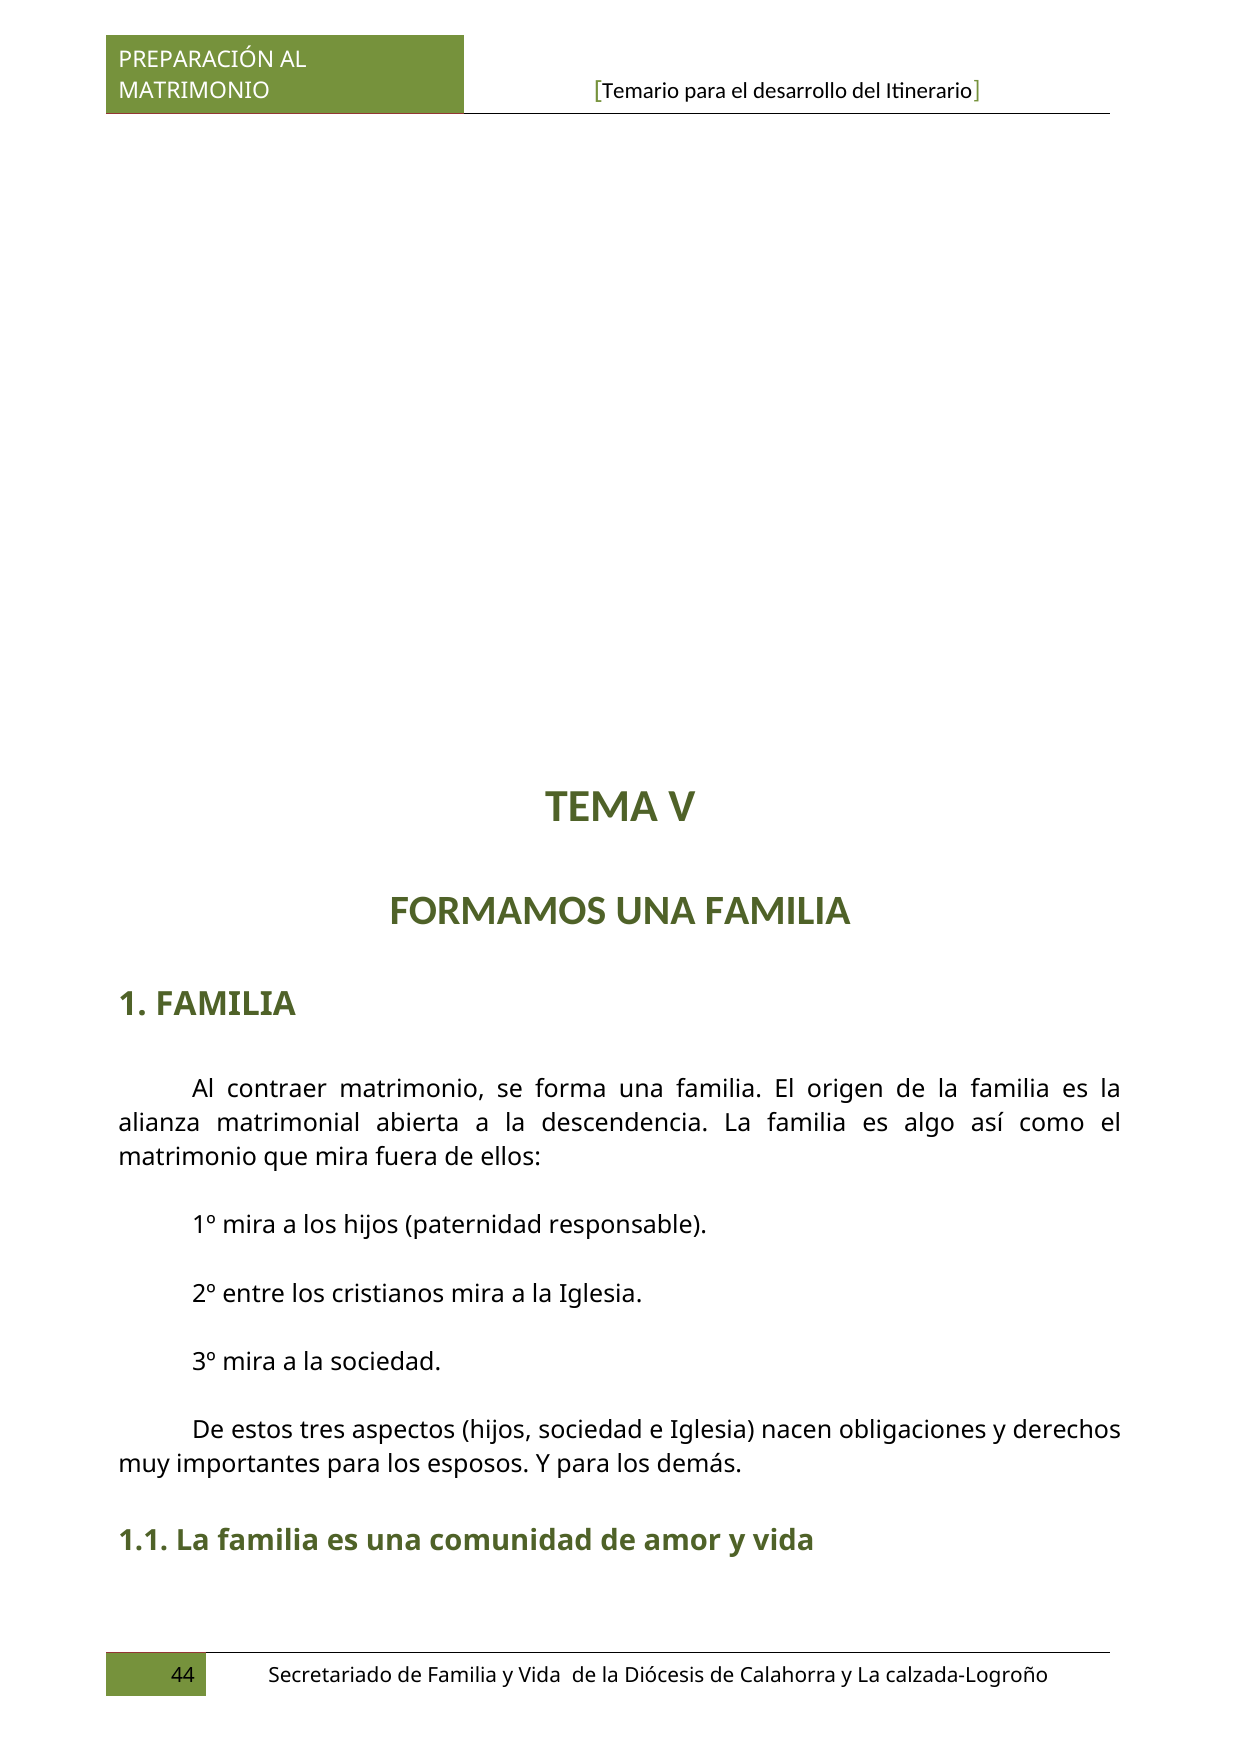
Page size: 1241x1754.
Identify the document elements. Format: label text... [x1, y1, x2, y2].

text Al contraer matrimonio, se forma una familia. El origen de la familia es la alianza matrimonial abierta a la descendencia. La familia es algo así como el matrimonio que mira fuera de ellos: [118, 1071, 1122, 1173]
text 1. FAMILIA [118, 980, 1122, 1025]
text FORMAMOS UNA FAMILIA [118, 884, 1122, 934]
text 2º entre los cristianos mira a la Iglesia. [118, 1275, 1122, 1309]
text 1º mira a los hijos (paternidad responsable). [118, 1207, 1122, 1241]
text 1.1. La familia es una comunidad de amor y vida [118, 1519, 1122, 1559]
text De estos tres aspectos (hijos, sociedad e Iglesia) nacen obligaciones y derechos muy importantes para los esposos. Y para los demás. [118, 1411, 1122, 1479]
text TEMA V [118, 777, 1122, 833]
text 3º mira a la sociedad. [118, 1343, 1122, 1377]
